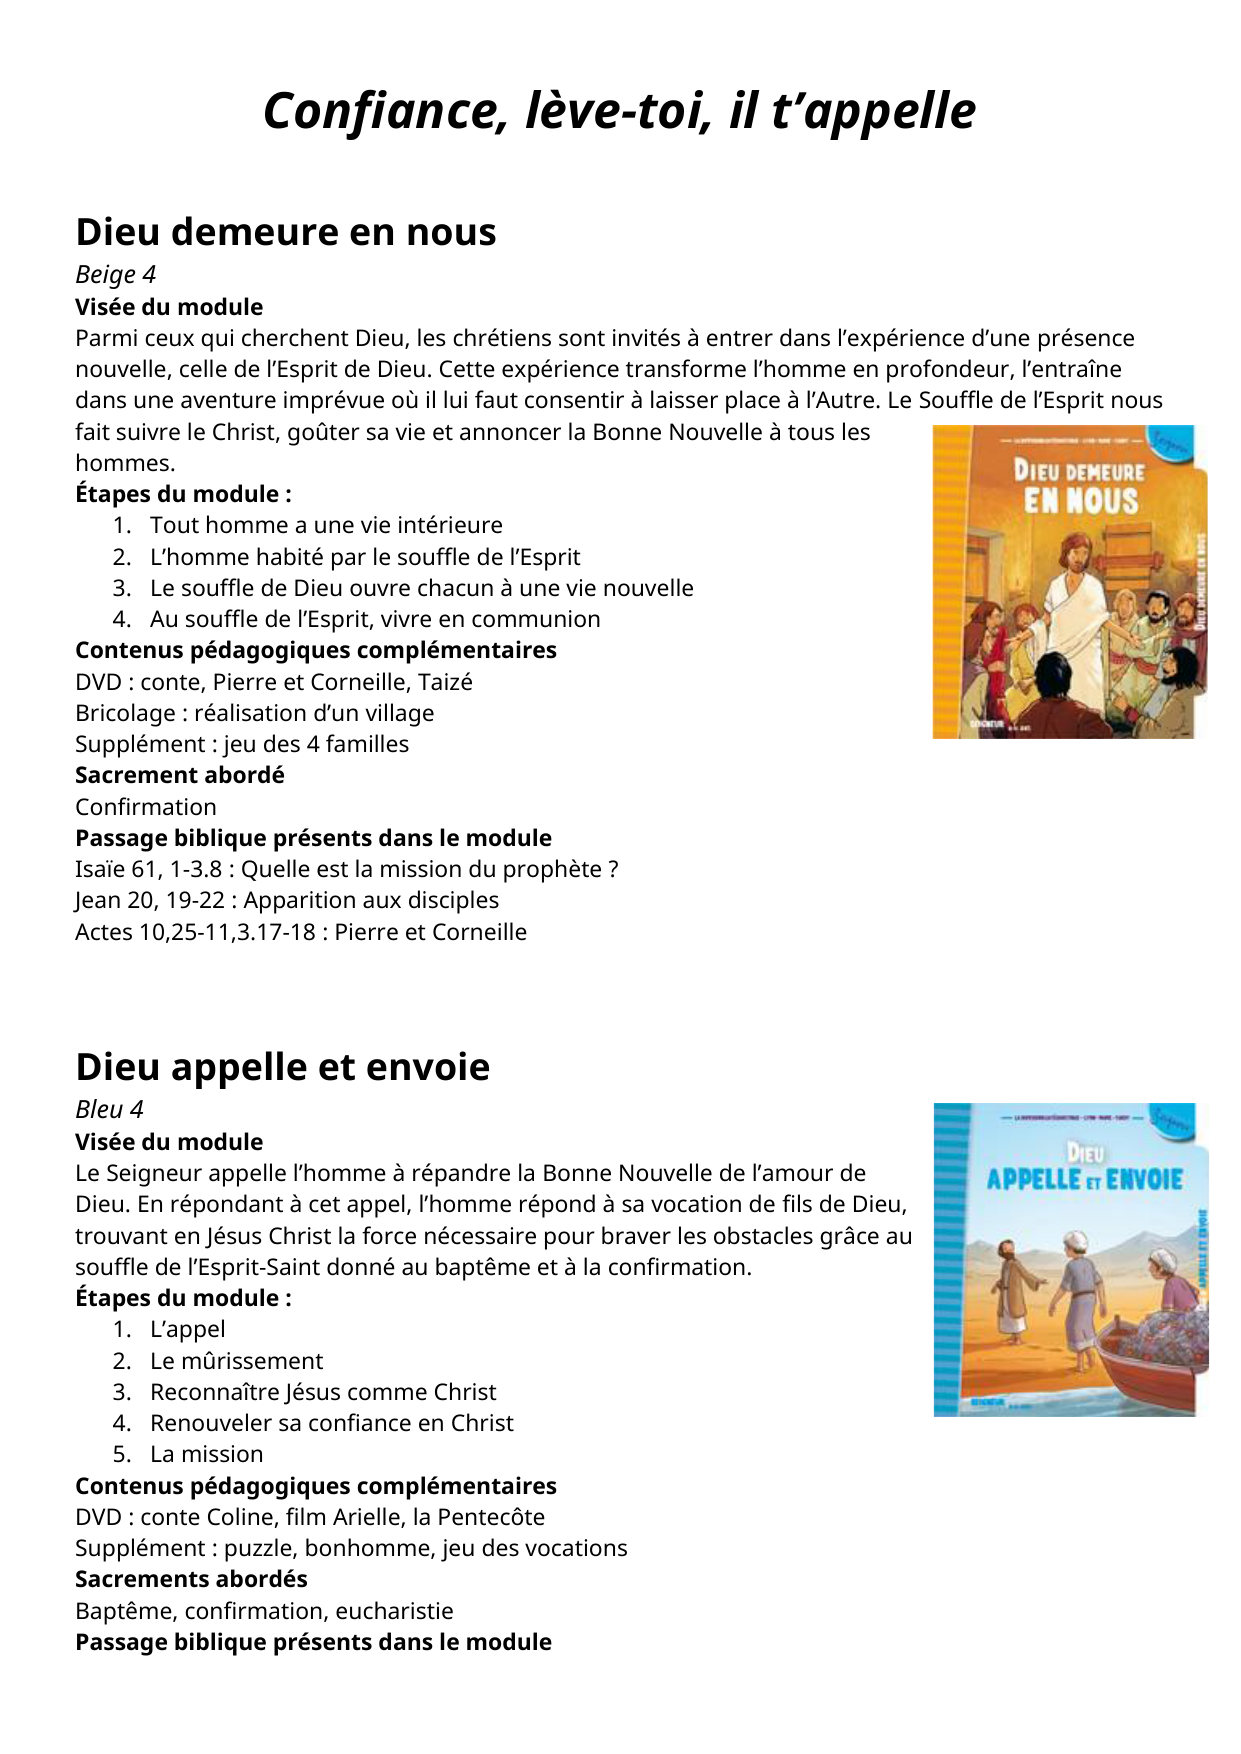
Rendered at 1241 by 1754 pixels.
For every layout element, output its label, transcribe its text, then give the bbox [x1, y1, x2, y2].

text Dieu demeure en nous [75, 206, 1165, 257]
text Étapes du module : [75, 1282, 933, 1313]
text Parmi ceux qui cherchent Dieu, les chrétiens sont invités à entrer dans l’expérience d’une présence nouvelle, celle de l’Esprit de Dieu. Cette expérience transforme l’homme en profondeur, l’entraîne dans une aventure imprévue où il lui faut consentir à laisser place à l’Autre. Le Souffle de l’Esprit nous fait suivre le Christ, goûter sa vie et annoncer la Bonne Nouvelle à tous les hommes. [75, 322, 1165, 478]
text Dieu appelle et envoie [75, 1041, 1165, 1092]
list Le souffle de Dieu ouvre chacun à une vie nouvelle [112, 572, 932, 603]
text DVD : conte, Pierre et Corneille, Taizé [75, 666, 932, 697]
text DVD : conte Coline, film Arielle, la Pentecôte [75, 1501, 1165, 1532]
list Reconnaître Jésus comme Christ [112, 1376, 933, 1407]
text Confirmation [75, 791, 1165, 822]
text Supplément : puzzle, bonhomme, jeu des vocations [75, 1532, 1165, 1563]
list L’appel [112, 1313, 933, 1344]
text Contenus pédagogiques complémentaires [75, 1469, 1165, 1501]
text Bricolage : réalisation d’un village [75, 697, 932, 728]
text Bleu 4 [75, 1092, 1165, 1126]
text Isaïe 61, 1-3.8 : Quelle est la mission du prophète ? [75, 853, 1165, 884]
text Sacrement abordé [75, 759, 1165, 791]
text Contenus pédagogiques complémentaires [75, 634, 932, 666]
list Tout homme a une vie intérieure [112, 509, 932, 541]
list L’homme habité par le souffle de l’Esprit [112, 541, 932, 572]
list Au souffle de l’Esprit, vivre en communion [112, 603, 932, 634]
text Supplément : jeu des 4 familles [75, 728, 1165, 759]
text Confiance, lève-toi, il t’appelle [75, 75, 1165, 143]
list La mission [112, 1438, 1165, 1469]
text Passage biblique présents dans le module [75, 1626, 1165, 1657]
list Renouveler sa confiance en Christ [112, 1407, 1165, 1438]
text Visée du module [75, 291, 1165, 322]
text Actes 10,25-11,3.17-18 : Pierre et Corneille [75, 916, 1165, 947]
text Baptême, confirmation, eucharistie [75, 1594, 1165, 1626]
text Étapes du module : [75, 478, 932, 509]
text Jean 20, 19-22 : Apparition aux disciples [75, 884, 1165, 916]
text Le Seigneur appelle l’homme à répandre la Bonne Nouvelle de l’amour de Dieu. En répondant à cet appel, l’homme répond à sa vocation de fils de Dieu, trouvant en Jésus Christ la force nécessaire pour braver les obstacles grâce au souffle de l’Esprit-Saint donné au baptême et à la confirmation. [75, 1157, 933, 1282]
text Visée du module [75, 1126, 933, 1157]
list Le mûrissement [112, 1344, 933, 1376]
text Passage biblique présents dans le module [75, 822, 1165, 853]
text Sacrements abordés [75, 1563, 1165, 1594]
text Beige 4 [75, 257, 1165, 291]
